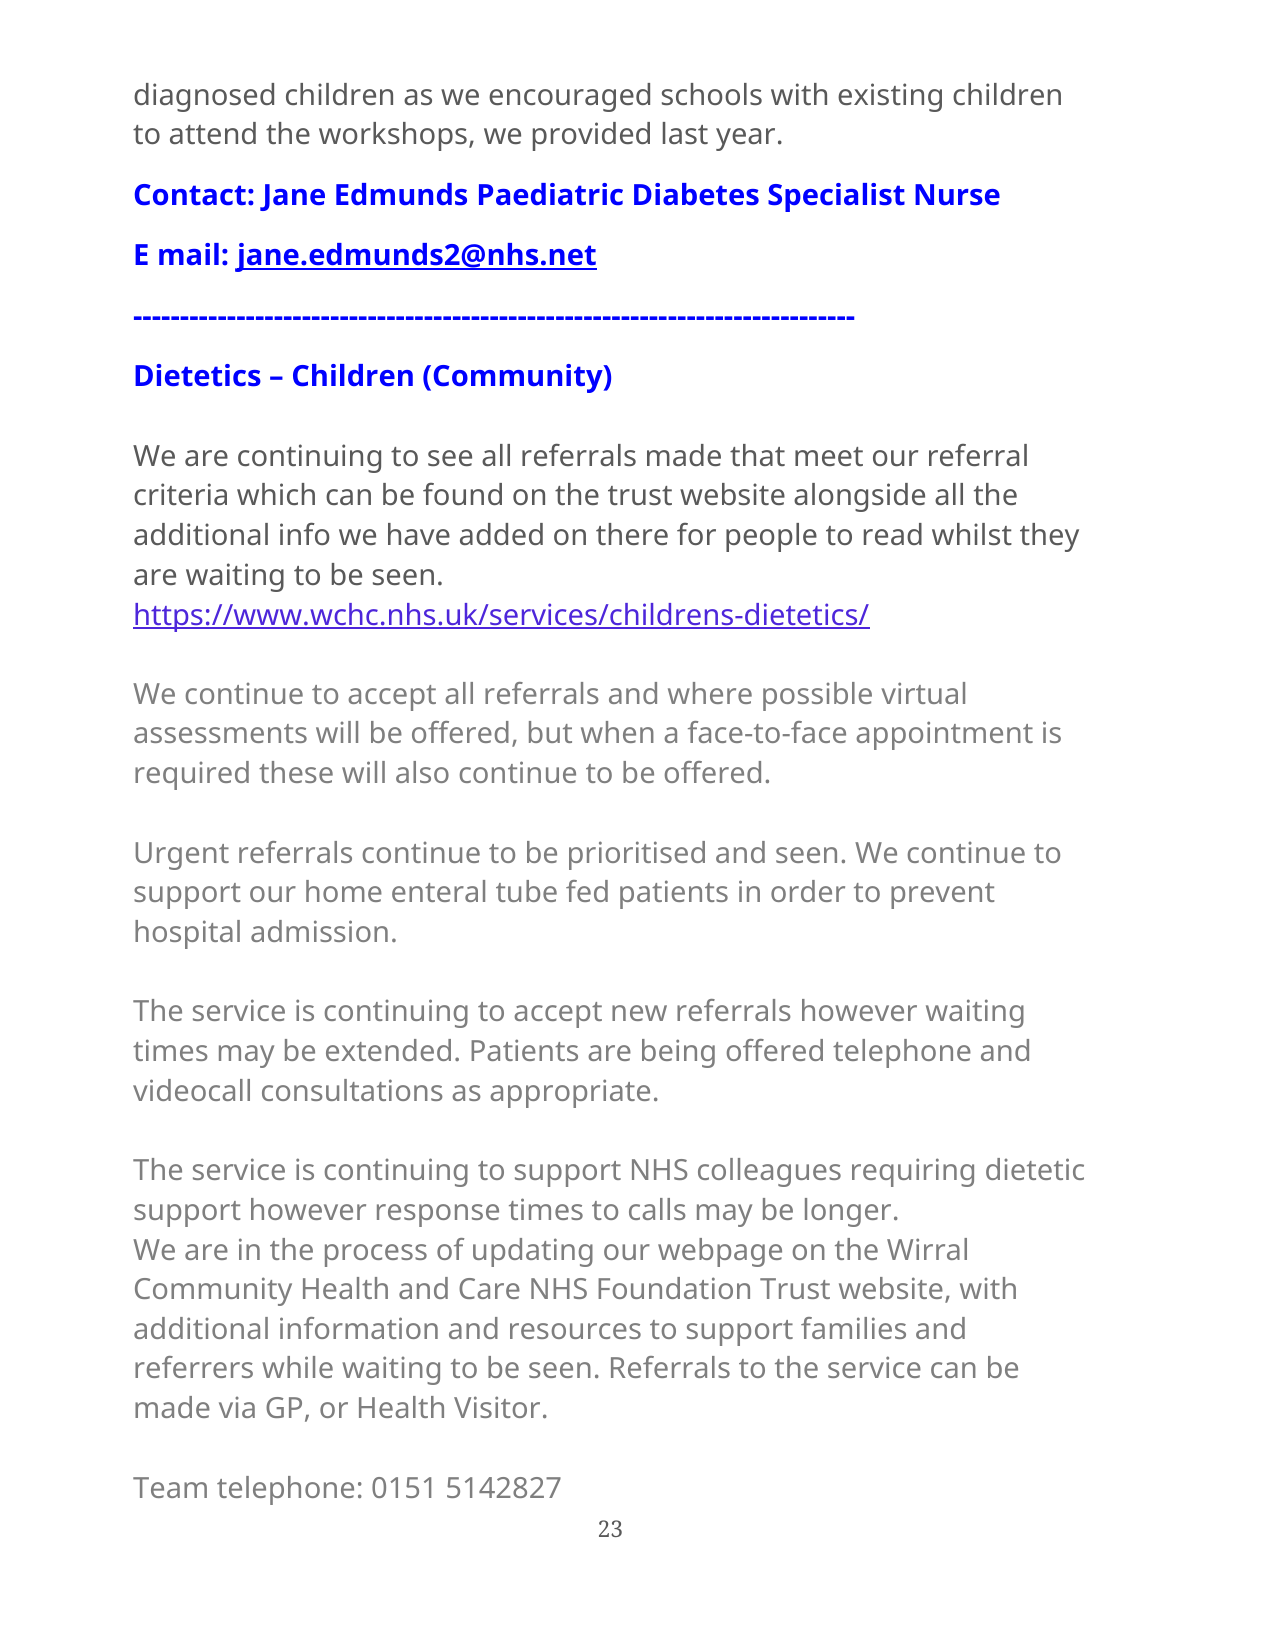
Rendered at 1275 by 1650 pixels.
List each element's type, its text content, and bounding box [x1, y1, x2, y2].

text The service is continuing to support NHS colleagues requiring dietetic support however response times to calls may be longer. [133, 1149, 1087, 1229]
text We are continuing to see all referrals made that meet our referral criteria which can be found on the trust website alongside all the additional info we have added on there for people to read whilst they are waiting to be seen. [133, 435, 1087, 594]
text We continue to accept all referrals and where possible virtual assessments will be offered, but when a face-to-face appointment is required these will also continue to be offered. [133, 673, 1087, 792]
text E mail: jane.edmunds2@nhs.net [133, 234, 1087, 274]
text Contact: Jane Edmunds Paediatric Diabetes Specialist Nurse [133, 174, 1087, 214]
text ----------------------------------------------------------------------------- [133, 295, 1087, 335]
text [133, 74, 1087, 153]
text Urgent referrals continue to be prioritised and seen. We continue to support our home enteral tube fed patients in order to prevent hospital admission. [133, 832, 1087, 951]
text We are in the process of updating our webpage on the Wirral Community Health and Care NHS Foundation Trust website, with additional information and resources to support families and referrers while waiting to be seen. Referrals to the service can be made via GP, or Health Visitor. [133, 1229, 1087, 1427]
text Dietetics – Children (Community) [133, 356, 1087, 395]
text Team telephone: 0151 5142827 [133, 1467, 1087, 1507]
text The service is continuing to accept new referrals however waiting times may be extended. Patients are being offered telephone and videocall consultations as appropriate. [133, 991, 1087, 1110]
text https://www.wchc.nhs.uk/services/childrens-dietetics/ [133, 594, 1087, 633]
